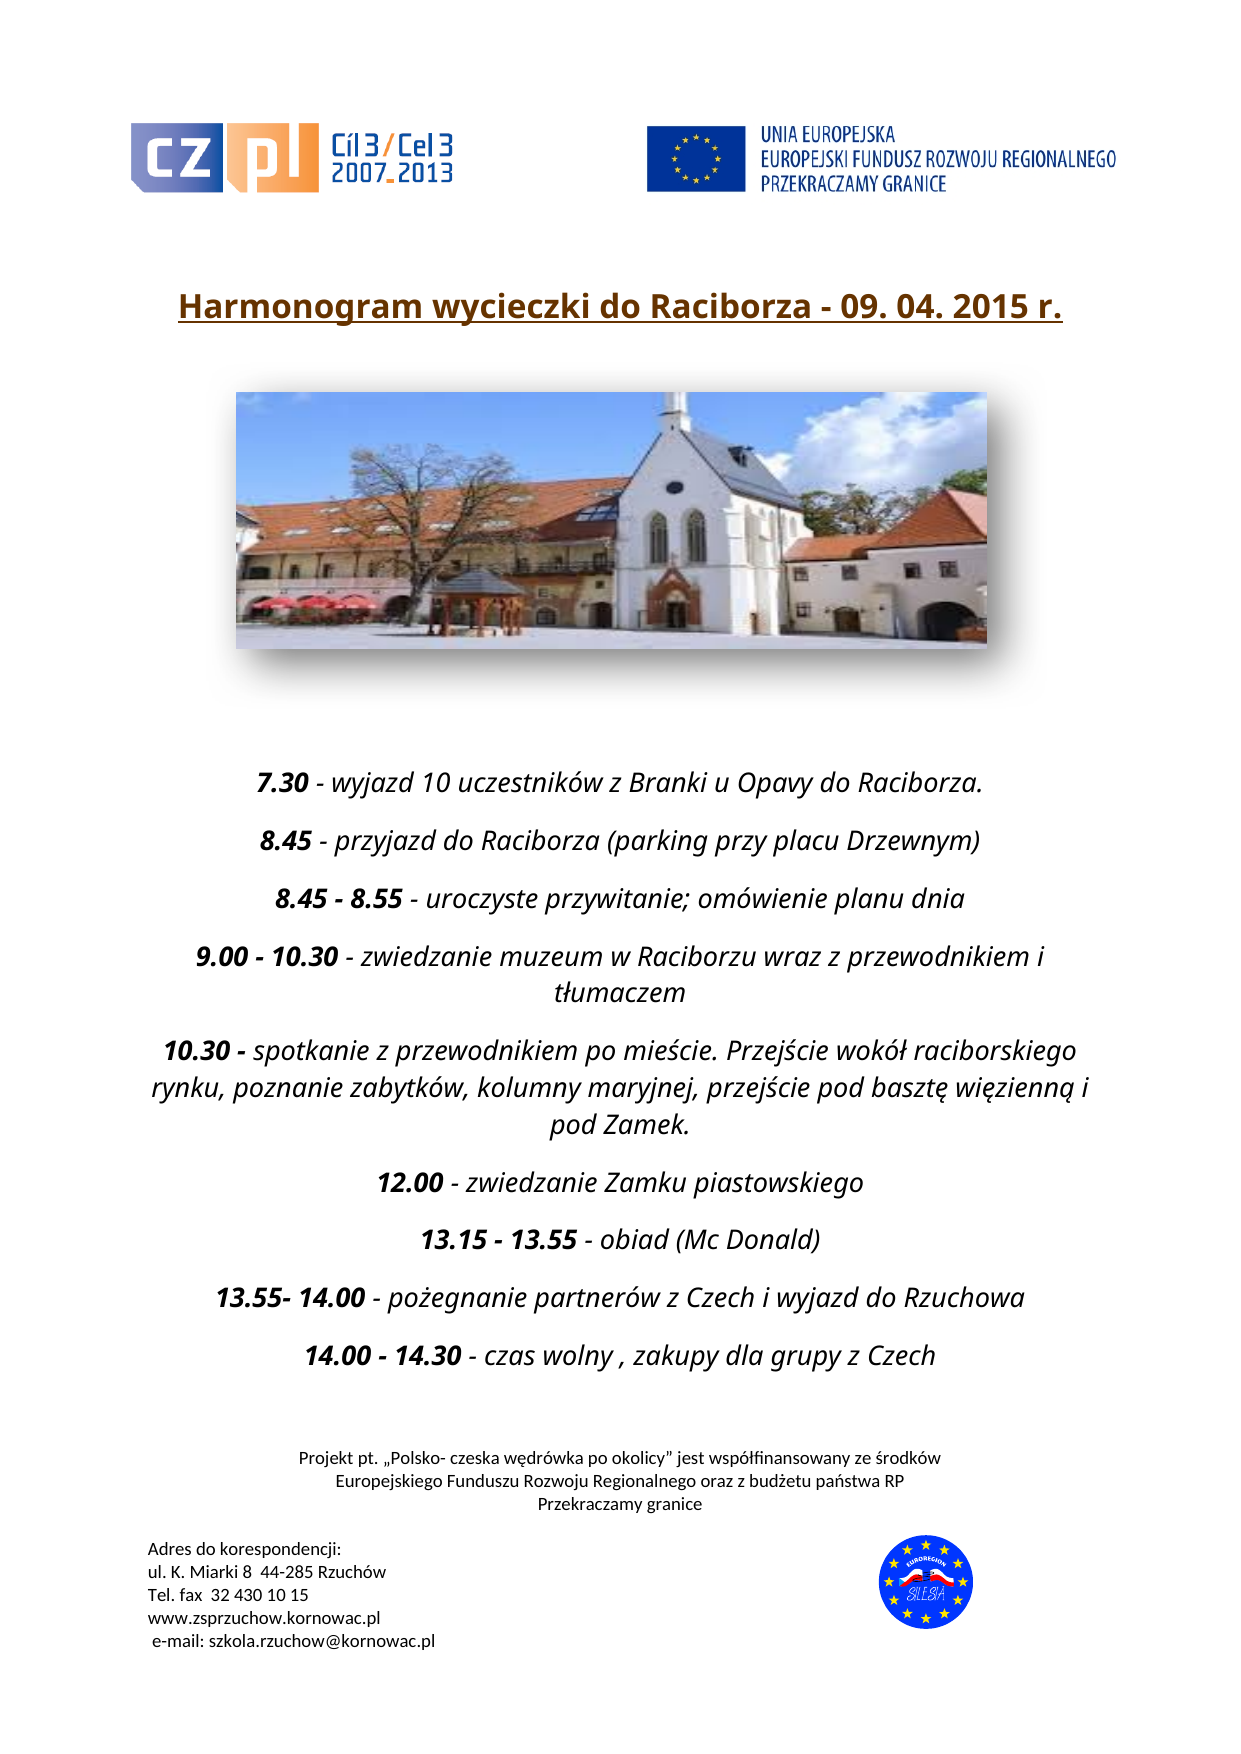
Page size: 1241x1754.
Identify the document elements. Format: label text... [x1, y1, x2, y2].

text 9.00 - 10.30 - zwiedzanie muzeum w Raciborzu wraz z przewodnikiem i tłumaczem [148, 937, 1093, 1011]
text 10.30 - spotkanie z przewodnikiem po mieście. Przejście wokół raciborskiego rynku, poznanie zabytków, kolumny maryjnej, przejście pod basztę więzienną i pod Zamek. [148, 1032, 1093, 1142]
text 8.45 - przyjazd do Raciborza (parking przy placu Drzewnym) [148, 822, 1093, 858]
text 13.15 - 13.55 - obiad (Mc Donald) [148, 1221, 1093, 1258]
text 7.30 - wyjazd 10 uczestników z Branki u Opavy do Raciborza. [148, 764, 1093, 801]
picture [630, 109, 1132, 208]
text Harmonogram wycieczki do Raciborza - 09. 04. 2015 r. [148, 283, 1093, 328]
text 14.00 - 14.30 - czas wolny , zakupy dla grupy z Czech [148, 1336, 1093, 1373]
text 8.45 - 8.55 - uroczyste przywitanie; omówienie planu dnia [148, 879, 1093, 916]
picture [113, 105, 480, 206]
text 13.55- 14.00 - pożegnanie partnerów z Czech i wyjazd do Rzuchowa [148, 1278, 1093, 1315]
picture [236, 392, 987, 649]
text 12.00 - zwiedzanie Zamku piastowskiego [148, 1163, 1093, 1200]
